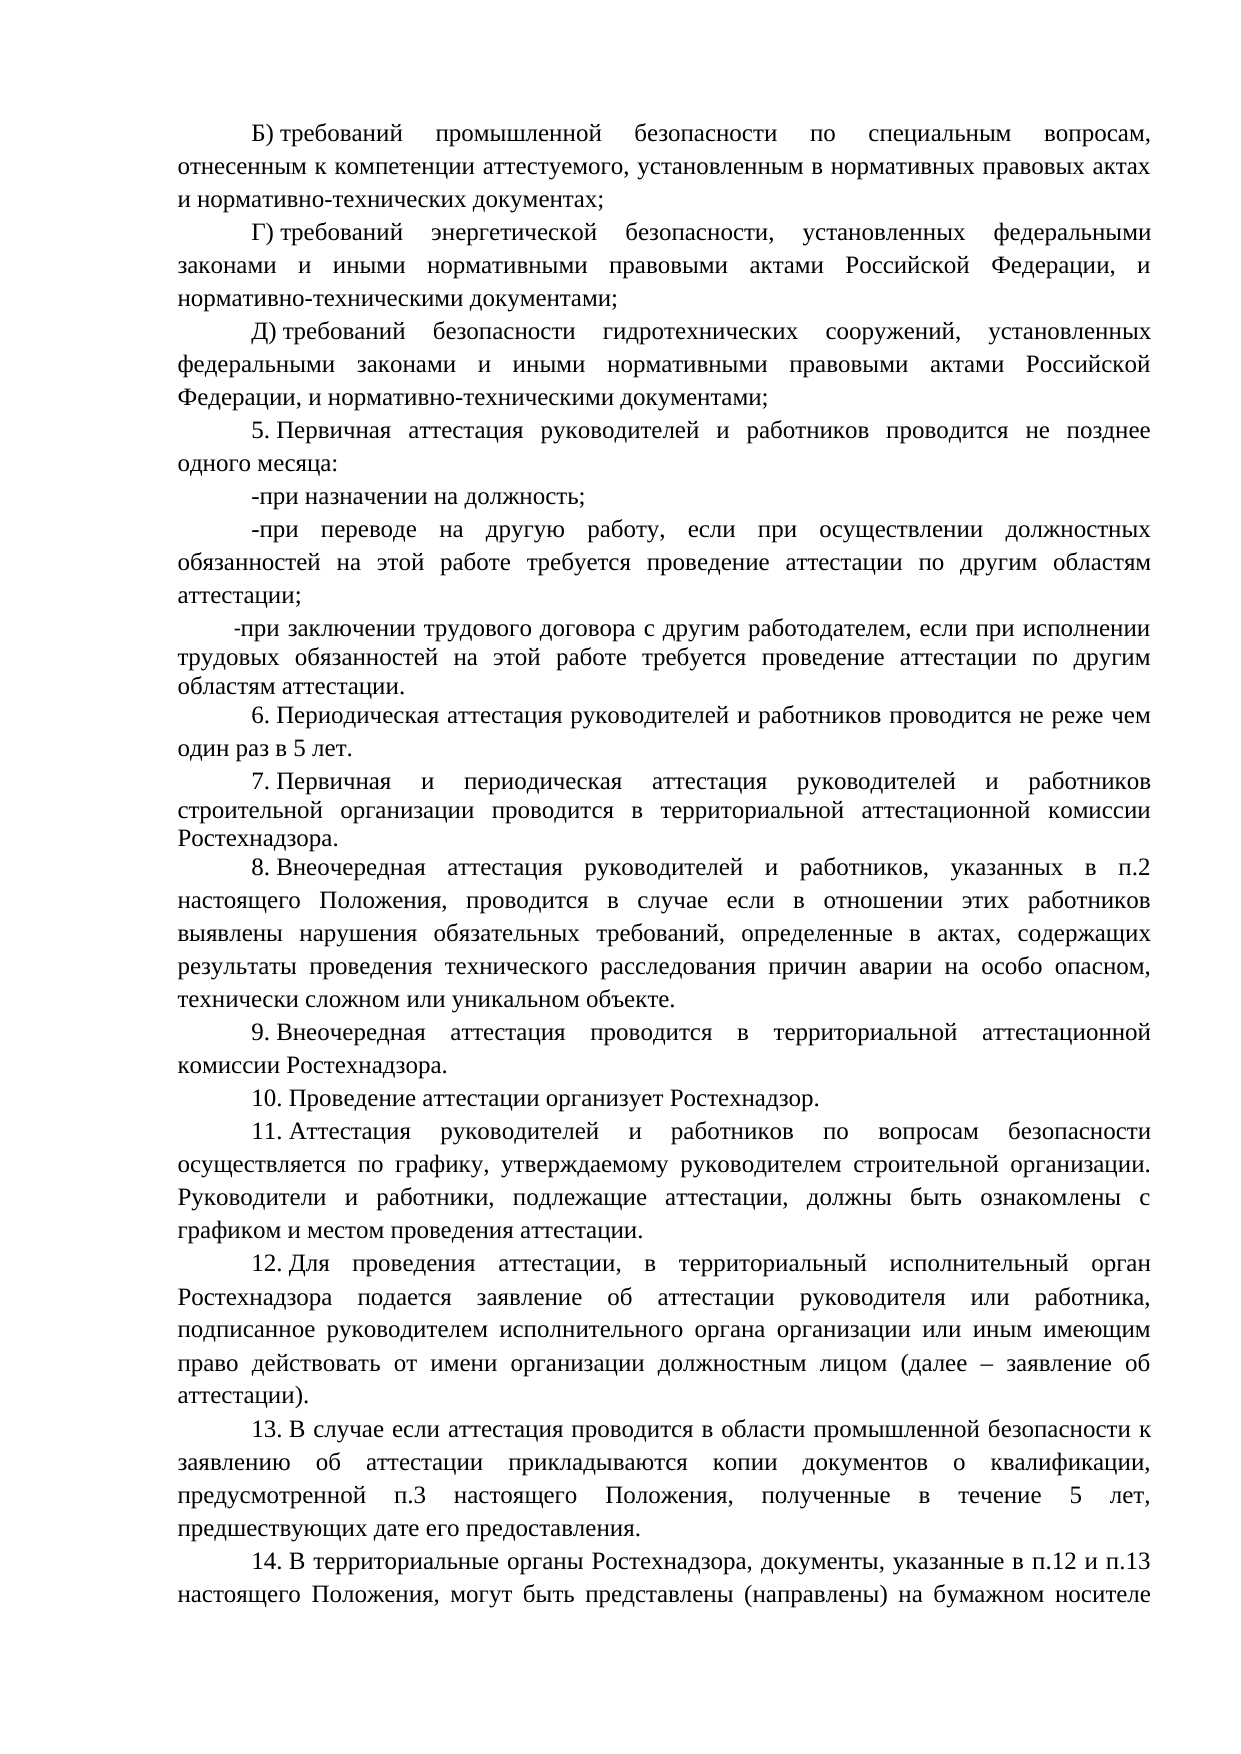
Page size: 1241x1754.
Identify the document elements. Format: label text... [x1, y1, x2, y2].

text Б) требований промышленной безопасности по специальным вопросам, отнесенным к компетенции аттестуемого, установленным в нормативных правовых актах и нормативно-технических документах; [177, 118, 1152, 213]
text 6. Периодическая аттестация руководителей и работников проводится не реже чем один раз в 5 лет. [177, 700, 1152, 762]
text -при переводе на другую работу, если при осуществлении должностных обязанностей на этой работе требуется проведение аттестации по другим областям аттестации; [177, 514, 1152, 609]
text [177, 1546, 1152, 1607]
text Г) требований энергетической безопасности, установленных федеральными законами и иными нормативными правовыми актами Российской Федерации, и нормативно-техническими документами; [177, 217, 1152, 312]
text 11. Аттестация руководителей и работников по вопросам безопасности осуществляется по графику, утверждаемому руководителем строительной организации. Руководители и работники, подлежащие аттестации, должны быть ознакомлены с графиком и местом проведения аттестации. [177, 1116, 1152, 1244]
text Д) требований безопасности гидротехнических сооружений, установленных федеральными законами и иными нормативными правовыми актами Российской Федерации, и нормативно-техническими документами; [177, 316, 1152, 411]
text 12. Для проведения аттестации, в территориальный исполнительный орган Ростехнадзора подается заявление об аттестации руководителя или работника, подписанное руководителем исполнительного органа организации или иным имеющим право действовать от имени организации должностным лицом (далее – заявление об аттестации). [177, 1248, 1152, 1409]
text 9. Внеочередная аттестация проводится в территориальной аттестационной комиссии Ростехнадзора. [177, 1017, 1152, 1079]
text -при назначении на должность; [177, 481, 1152, 510]
text 13. В случае если аттестация проводится в области промышленной безопасности к заявлению об аттестации прикладываются копии документов о квалификации, предусмотренной п.3 настоящего Положения, полученные в течение 5 лет, предшествующих дате его предоставления. [177, 1414, 1152, 1541]
text 7. Первичная и периодическая аттестация руководителей и работников строительной организации проводится в территориальной аттестационной комиссии Ростехнадзора. [177, 766, 1152, 852]
text 5. Первичная аттестация руководителей и работников проводится не позднее одного месяца: [177, 415, 1152, 477]
text 10. Проведение аттестации организует Ростехнадзор. [177, 1083, 1152, 1112]
text -при заключении трудового договора с другим работодателем, если при исполнении трудовых обязанностей на этой работе требуется проведение аттестации по другим областям аттестации. [177, 613, 1152, 700]
text 8. Внеочередная аттестация руководителей и работников, указанных в п.2 настоящего Положения, проводится в случае если в отношении этих работников выявлены нарушения обязательных требований, определенные в актах, содержащих результаты проведения технического расследования причин аварии на особо опасном, технически сложном или уникальном объекте. [177, 852, 1152, 1013]
